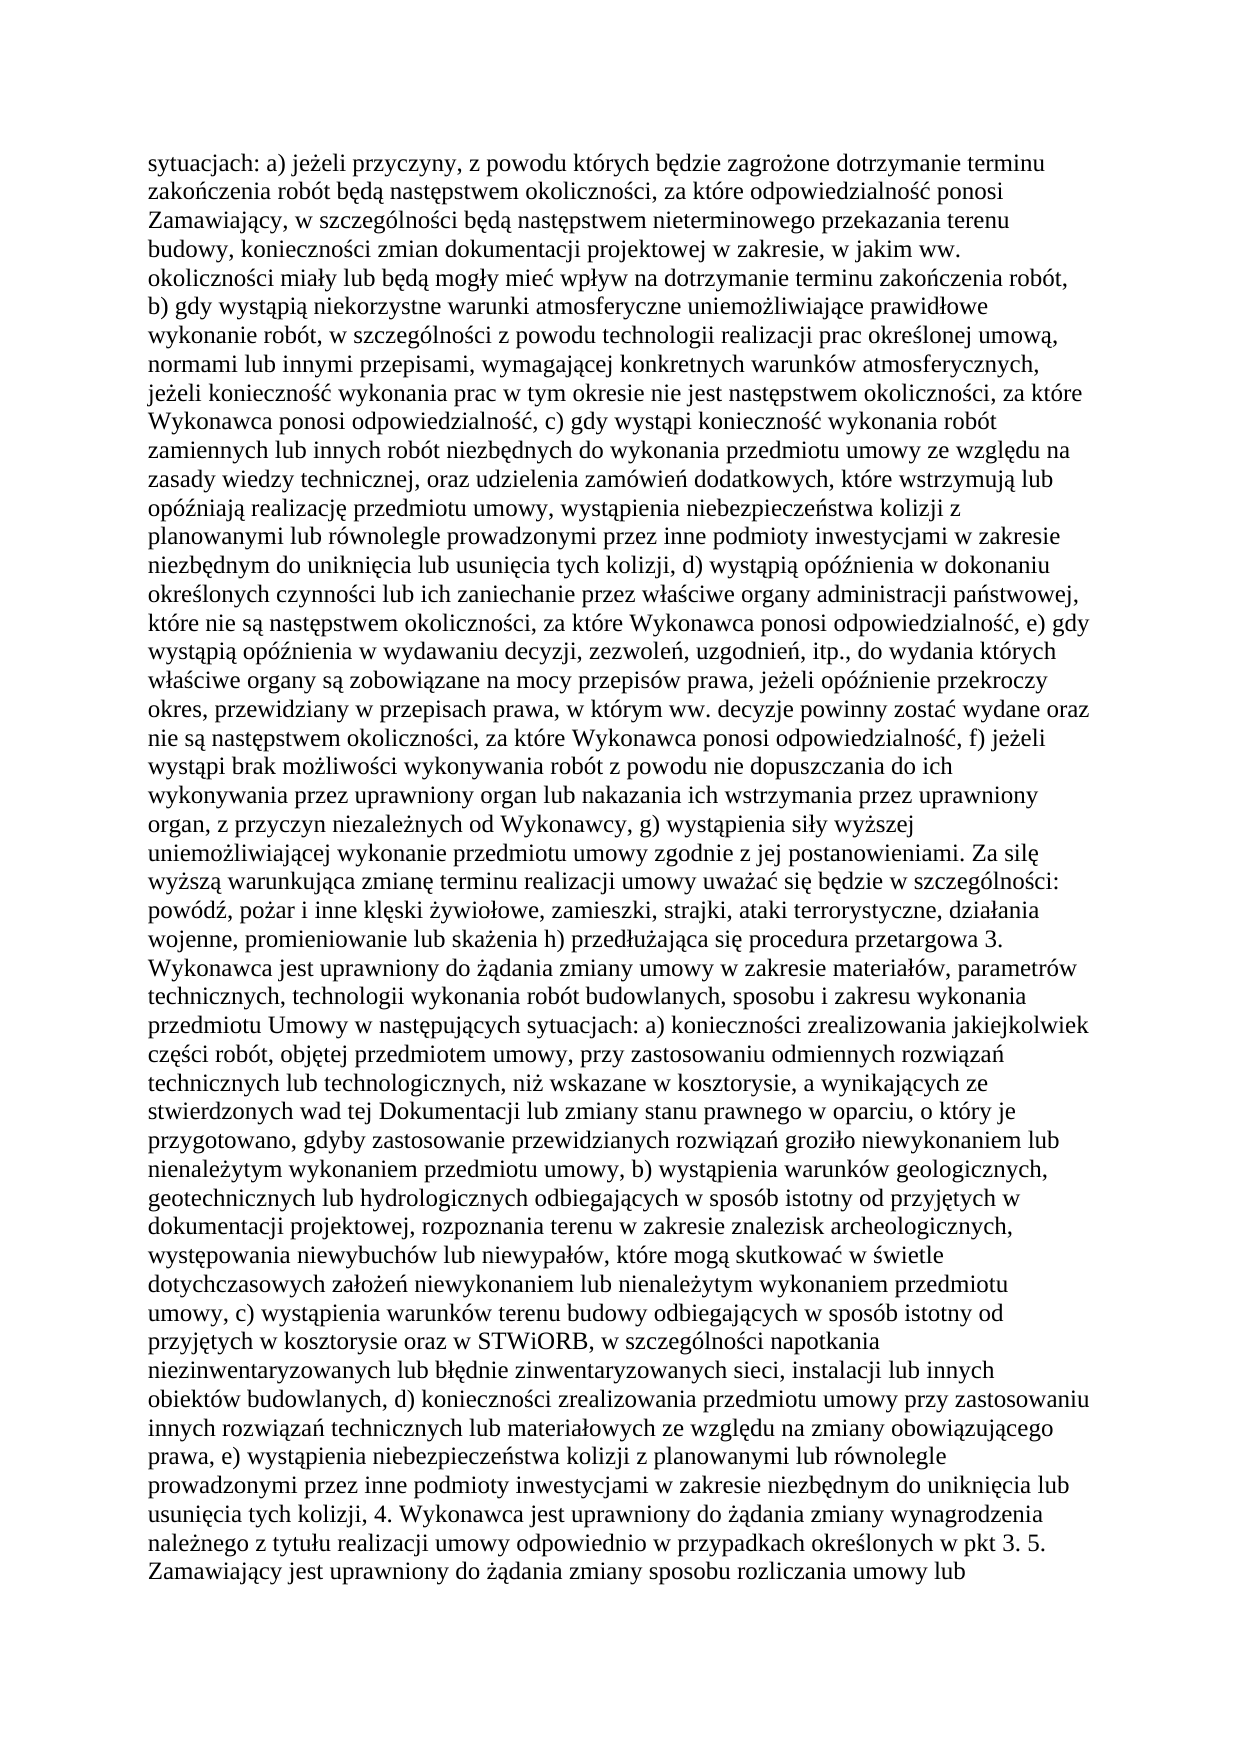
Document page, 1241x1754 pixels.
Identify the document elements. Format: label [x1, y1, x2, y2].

text [148, 148, 1093, 1585]
